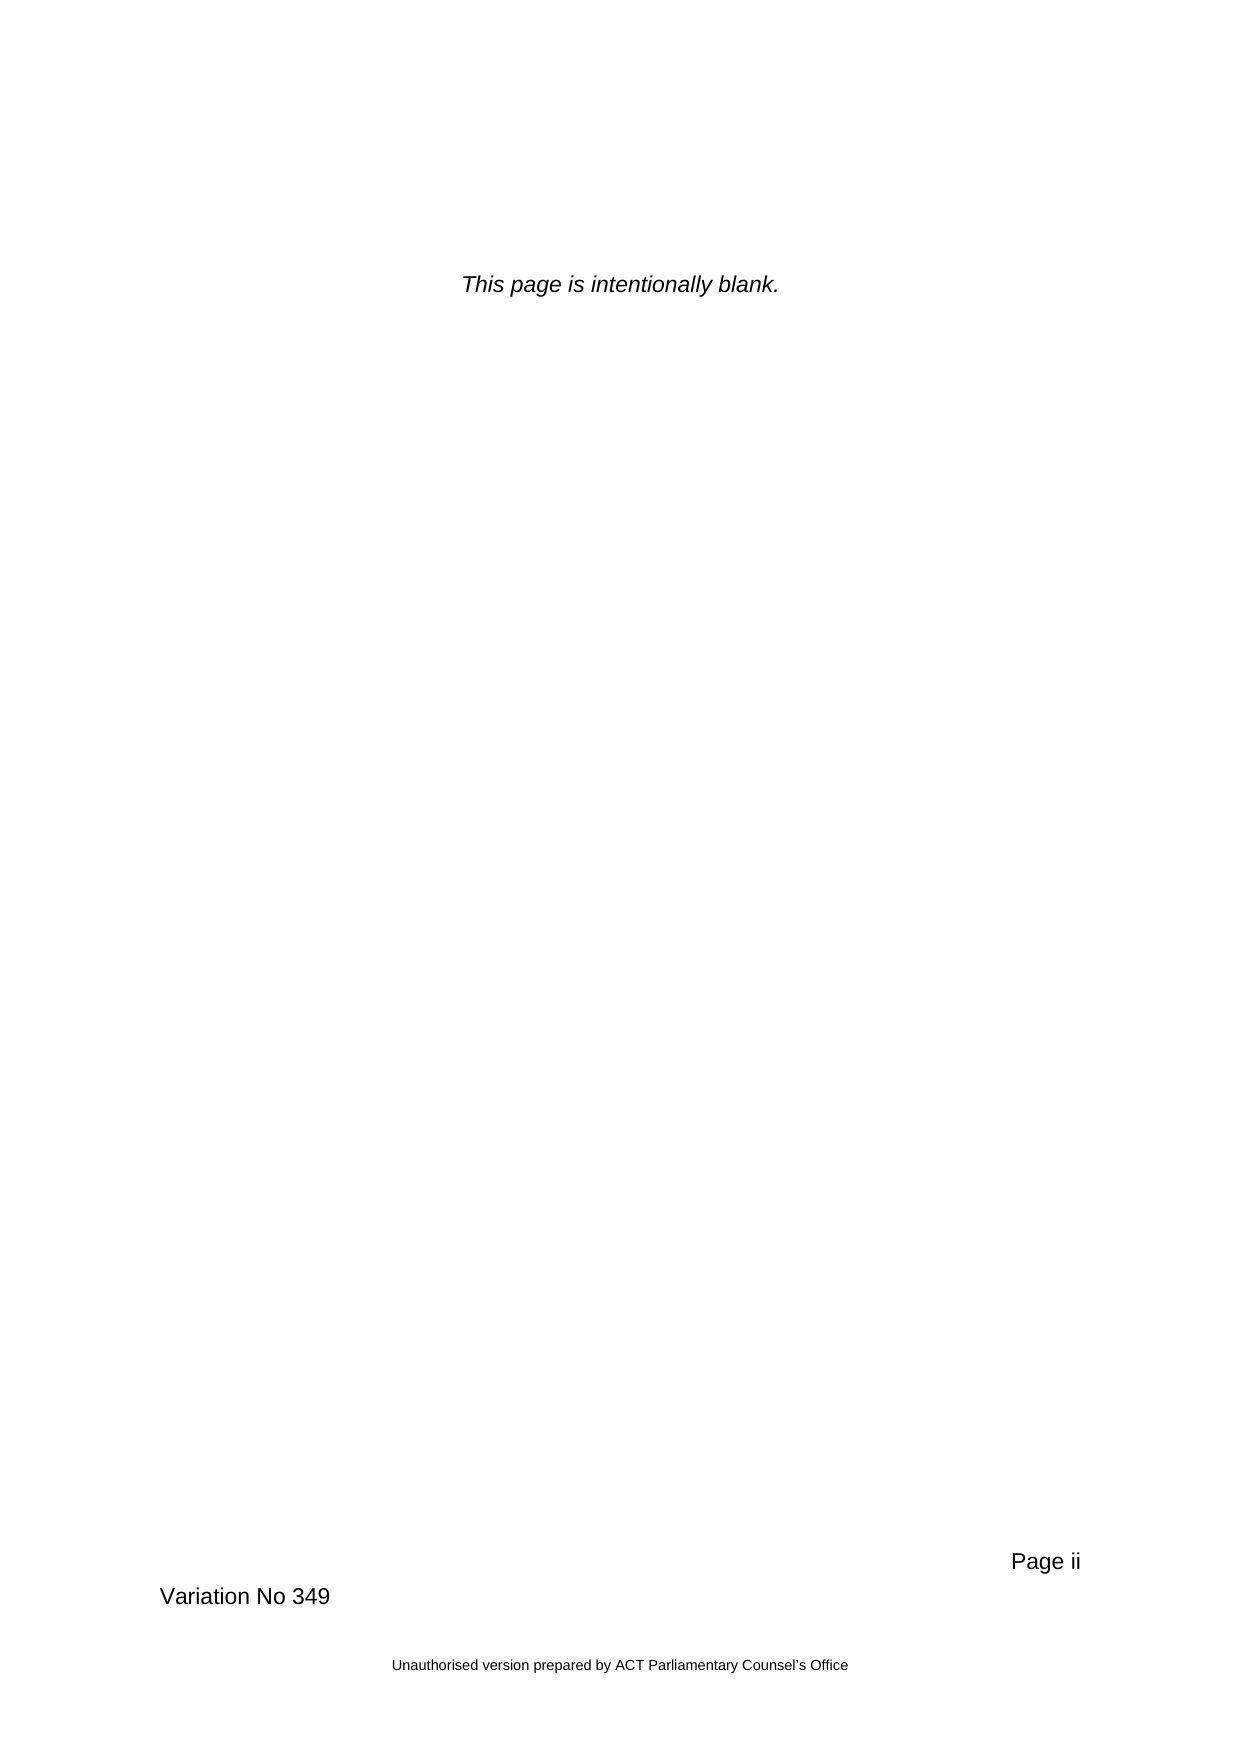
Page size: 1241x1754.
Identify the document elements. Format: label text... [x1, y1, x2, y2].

text This page is intentionally blank. [159, 271, 1081, 297]
